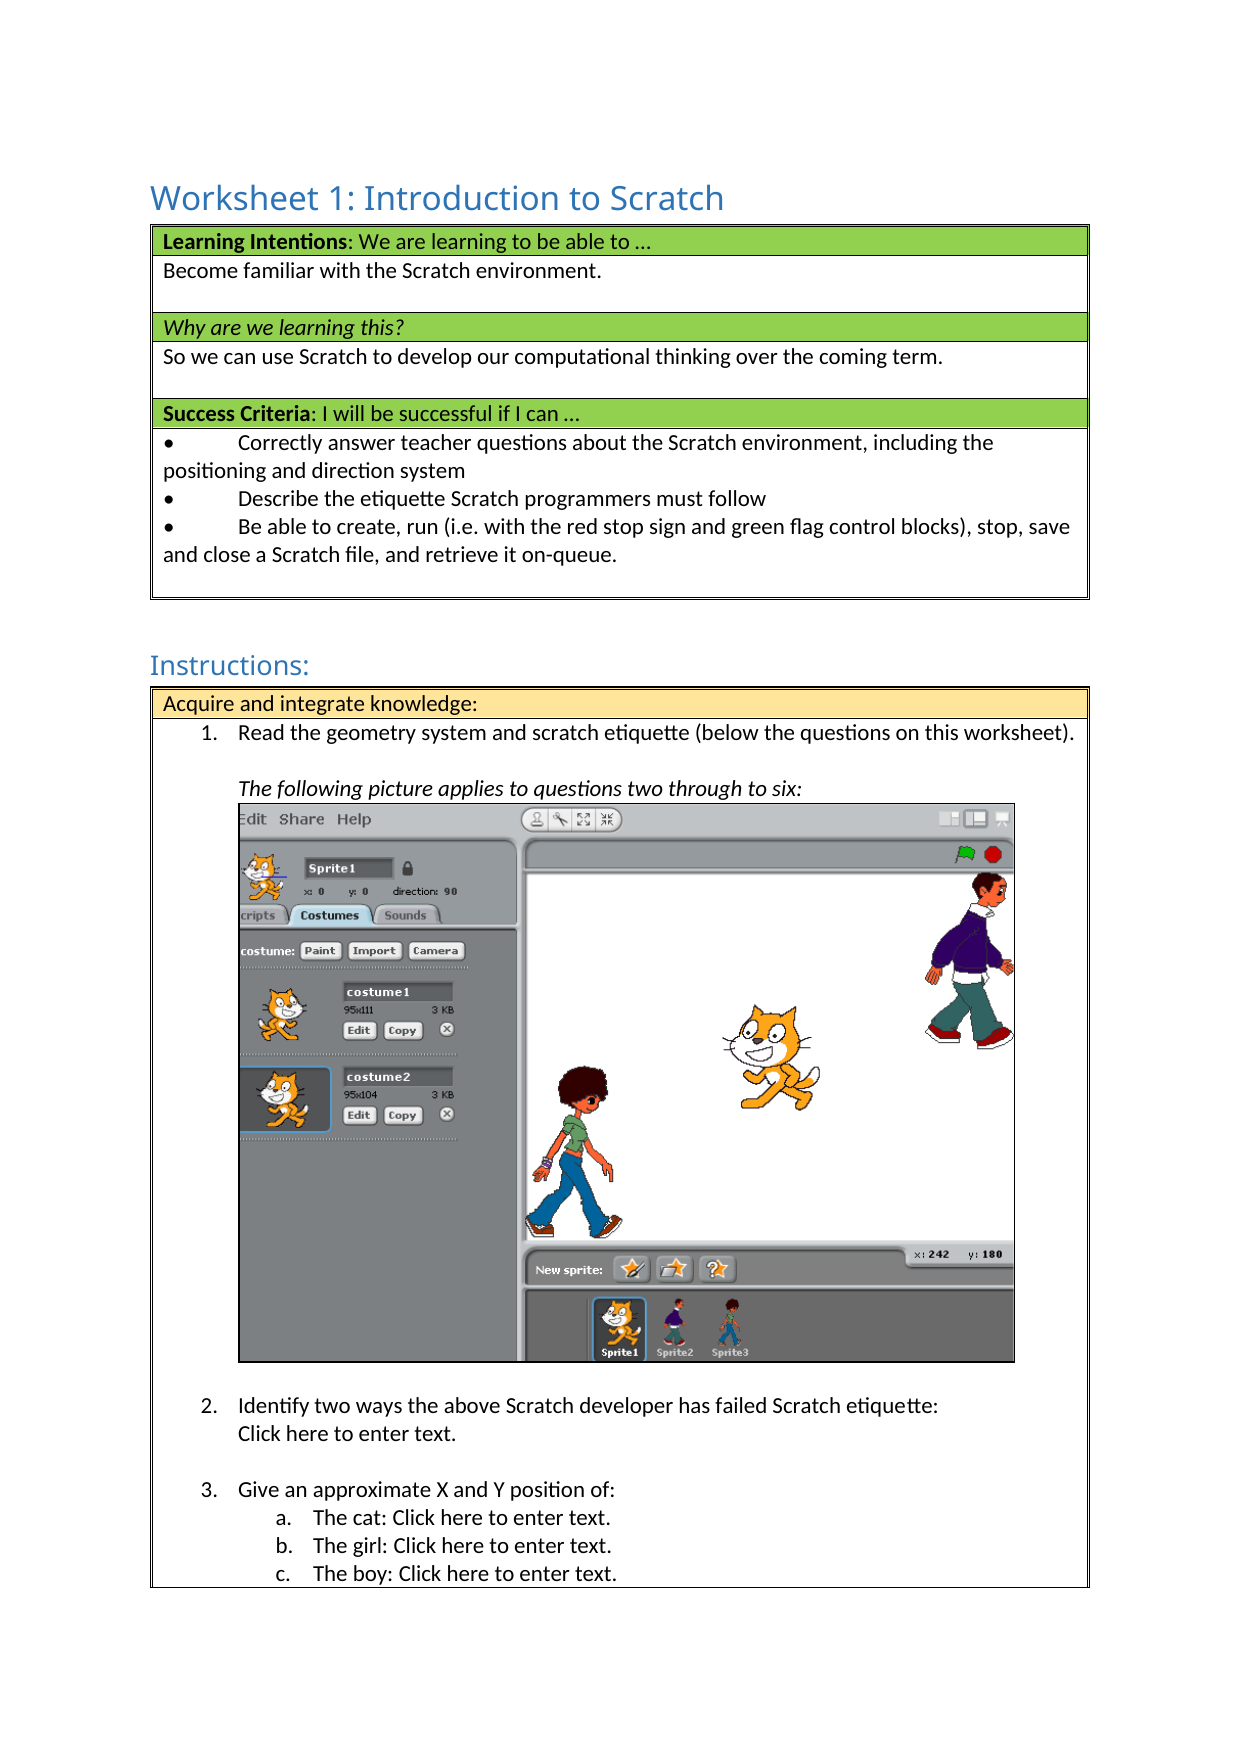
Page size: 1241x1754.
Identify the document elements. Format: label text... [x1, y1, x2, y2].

picture [240, 804, 1014, 1361]
table_cell Why are we learning this? [153, 313, 1087, 341]
table_cell Become familiar with the Scratch environment. [153, 256, 1087, 312]
subtitle Instructions: [150, 647, 1090, 683]
table_cell So we can use Scratch to develop our computational thinking over the coming term. [153, 342, 1087, 398]
subtitle Worksheet 1: Introduction to Scratch [150, 175, 1090, 220]
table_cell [153, 719, 1087, 1587]
table_cell • Correctly answer teacher questions about the Scratch environment, including the positioning and direction system • Describe the etiquette Scratch programmers must follow • Be able to create, run (i.e. with the red stop sign and green flag control blocks), stop, save and close a Scratch file, and retrieve it on-queue. [153, 429, 1087, 597]
table_header Learning Intentions: We are learning to be able to … [153, 227, 1087, 255]
table_header Acquire and integrate knowledge: [153, 690, 1087, 717]
table_cell Success Criteria: I will be successful if I can … [153, 399, 1087, 427]
